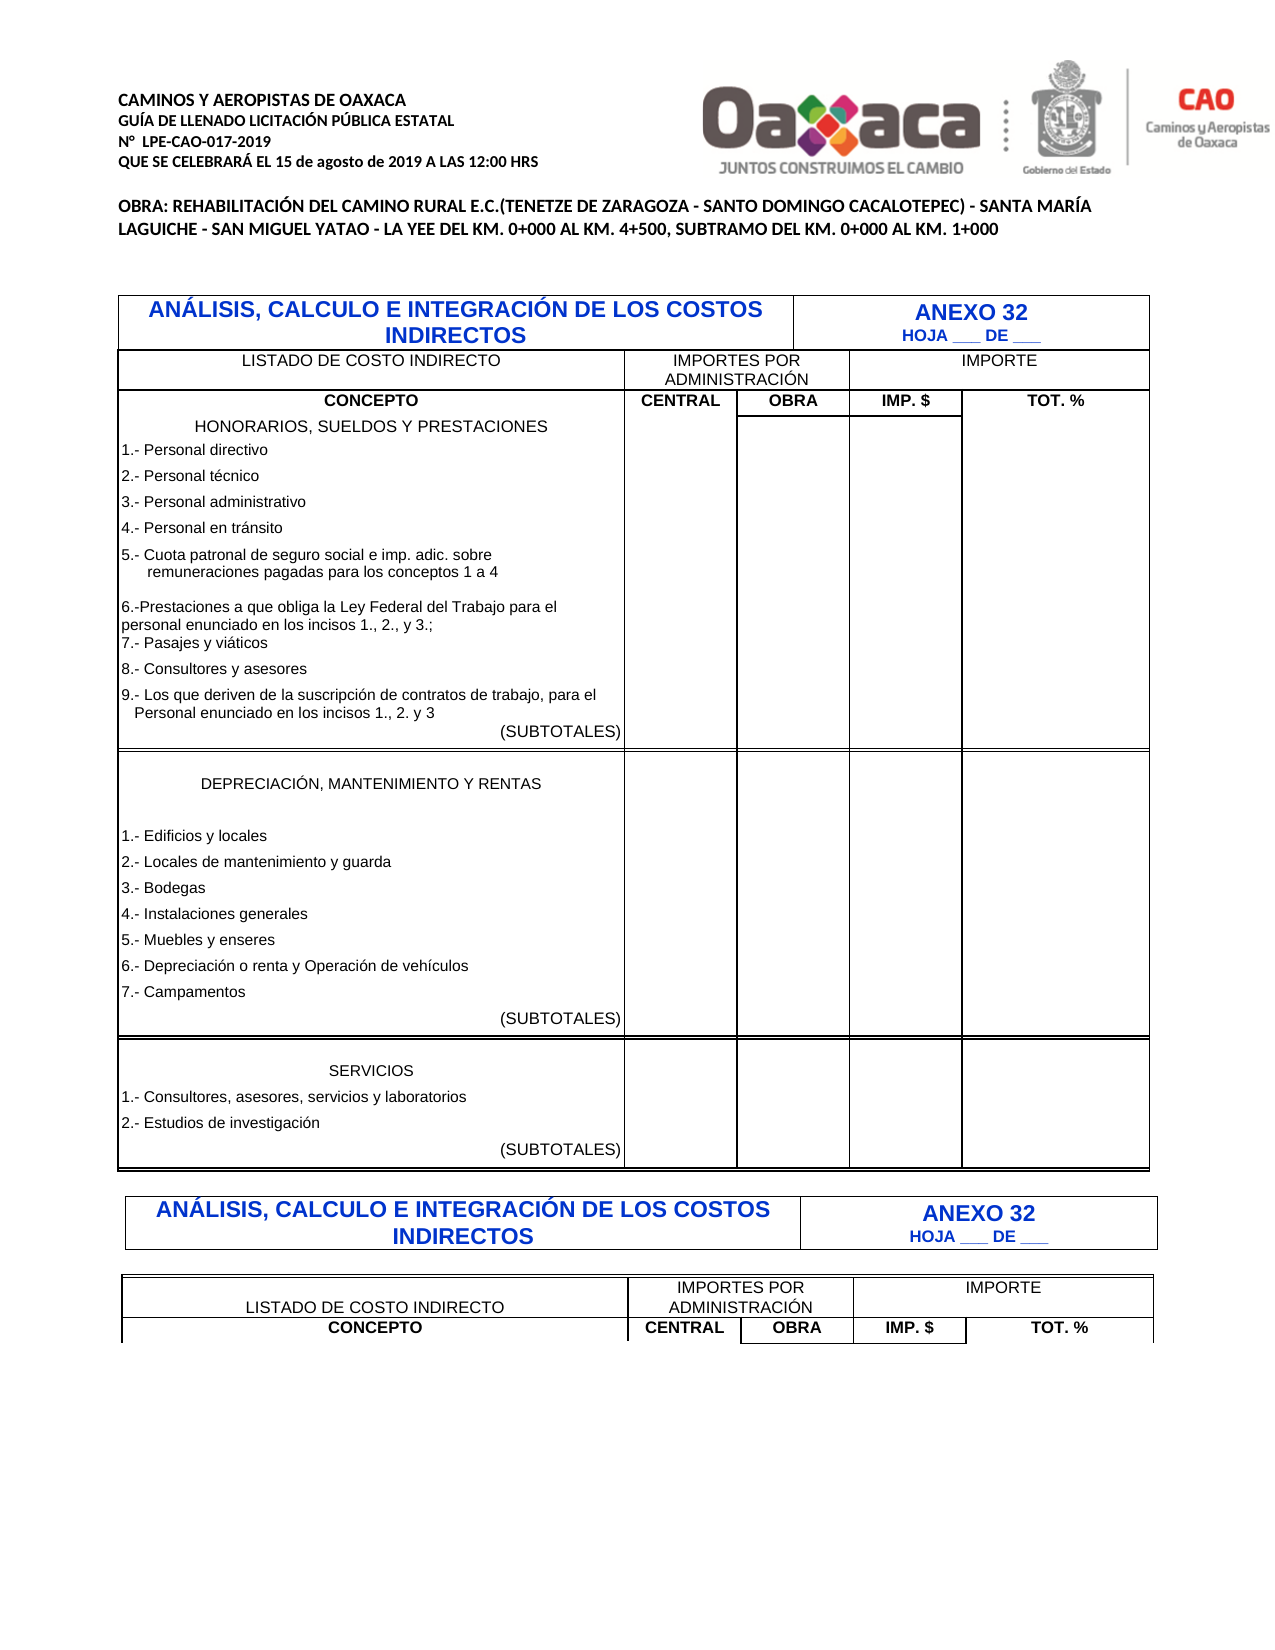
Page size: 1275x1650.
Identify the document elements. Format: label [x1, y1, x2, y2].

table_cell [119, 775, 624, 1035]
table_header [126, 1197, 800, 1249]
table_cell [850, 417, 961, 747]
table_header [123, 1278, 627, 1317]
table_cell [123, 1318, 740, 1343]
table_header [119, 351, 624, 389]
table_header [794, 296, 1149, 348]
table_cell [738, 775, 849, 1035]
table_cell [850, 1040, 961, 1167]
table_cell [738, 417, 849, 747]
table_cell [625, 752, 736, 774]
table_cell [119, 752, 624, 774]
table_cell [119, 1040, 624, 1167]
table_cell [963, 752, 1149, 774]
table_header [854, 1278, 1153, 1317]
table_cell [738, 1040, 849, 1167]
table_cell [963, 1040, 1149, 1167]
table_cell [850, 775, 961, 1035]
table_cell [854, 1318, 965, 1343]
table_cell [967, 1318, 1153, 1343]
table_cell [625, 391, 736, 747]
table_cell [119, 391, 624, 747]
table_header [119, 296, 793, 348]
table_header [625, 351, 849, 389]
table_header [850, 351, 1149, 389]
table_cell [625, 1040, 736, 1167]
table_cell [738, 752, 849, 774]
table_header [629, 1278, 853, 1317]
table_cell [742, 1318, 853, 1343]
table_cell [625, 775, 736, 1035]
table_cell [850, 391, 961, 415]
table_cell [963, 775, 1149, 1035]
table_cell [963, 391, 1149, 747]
picture [702, 60, 1275, 178]
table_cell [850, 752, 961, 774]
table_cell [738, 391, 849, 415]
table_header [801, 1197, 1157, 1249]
